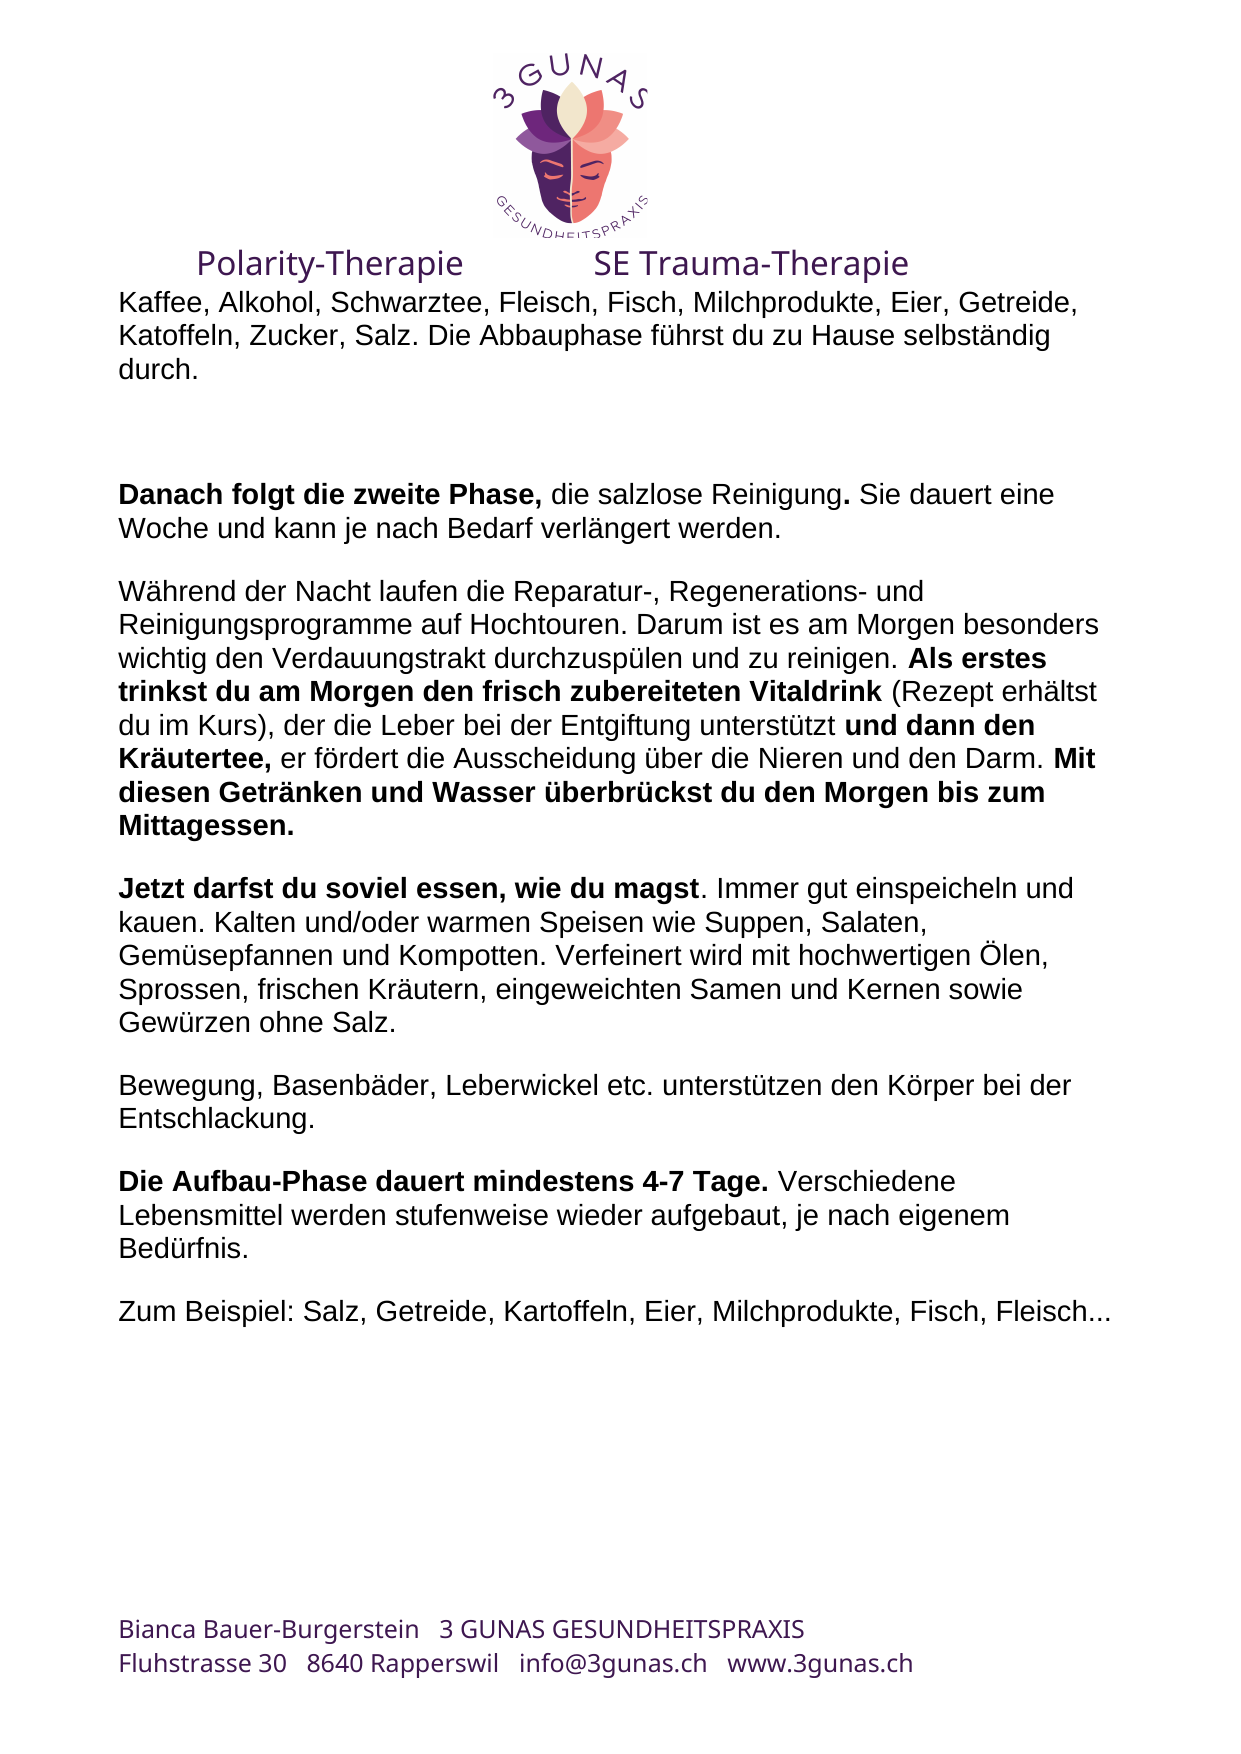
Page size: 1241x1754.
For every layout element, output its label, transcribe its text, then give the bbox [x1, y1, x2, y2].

picture [493, 53, 648, 238]
text Die Aufbau-Phase dauert mindestens 4-7 Tage. Verschiedene Lebensmittel werden stufenweise wieder aufgebaut, je nach eigenem Bedürfnis. [118, 1164, 1123, 1265]
text Danach folgt die zweite Phase, die salzlose Reinigung. Sie dauert eine Woche und kann je nach Bedarf verlängert werden. [118, 477, 1123, 544]
text Jetzt darfst du soviel essen, wie du magst. Immer gut einspeicheln und kauen. Kalten und/oder warmen Speisen wie Suppen, Salaten, Gemüsepfannen und Kompotten. Verfeinert wird mit hochwertigen Ölen, Sprossen, frischen Kräutern, eingeweichten Samen und Kernen sowie Gewürzen ohne Salz. [118, 871, 1123, 1039]
text Bewegung, Basenbäder, Leberwickel etc. unterstützen den Körper bei der Entschlackung. [118, 1068, 1123, 1135]
text Kaffee, Alkohol, Schwarztee, Fleisch, Fisch, Milchprodukte, Eier, Getreide, Katoffeln, Zucker, Salz. Die Abbauphase führst du zu Hause selbständig durch. [118, 285, 1123, 385]
text Während der Nacht laufen die Reparatur-, Regenerations- und Reinigungsprogramme auf Hochtouren. Darum ist es am Morgen besonders wichtig den Verdauungstrakt durchzuspülen und zu reinigen. Als erstes trinkst du am Morgen den frisch zubereiteten Vitaldrink (Rezept erhältst du im Kurs), der die Leber bei der Entgiftung unterstützt und dann den Kräutertee, er fördert die Ausscheidung über die Nieren und den Darm. Mit diesen Getränken und Wasser überbrückst du den Morgen bis zum Mittagessen. [118, 573, 1123, 842]
text Zum Beispiel: Salz, Getreide, Kartoffeln, Eier, Milchprodukte, Fisch, Fleisch... [118, 1294, 1123, 1327]
